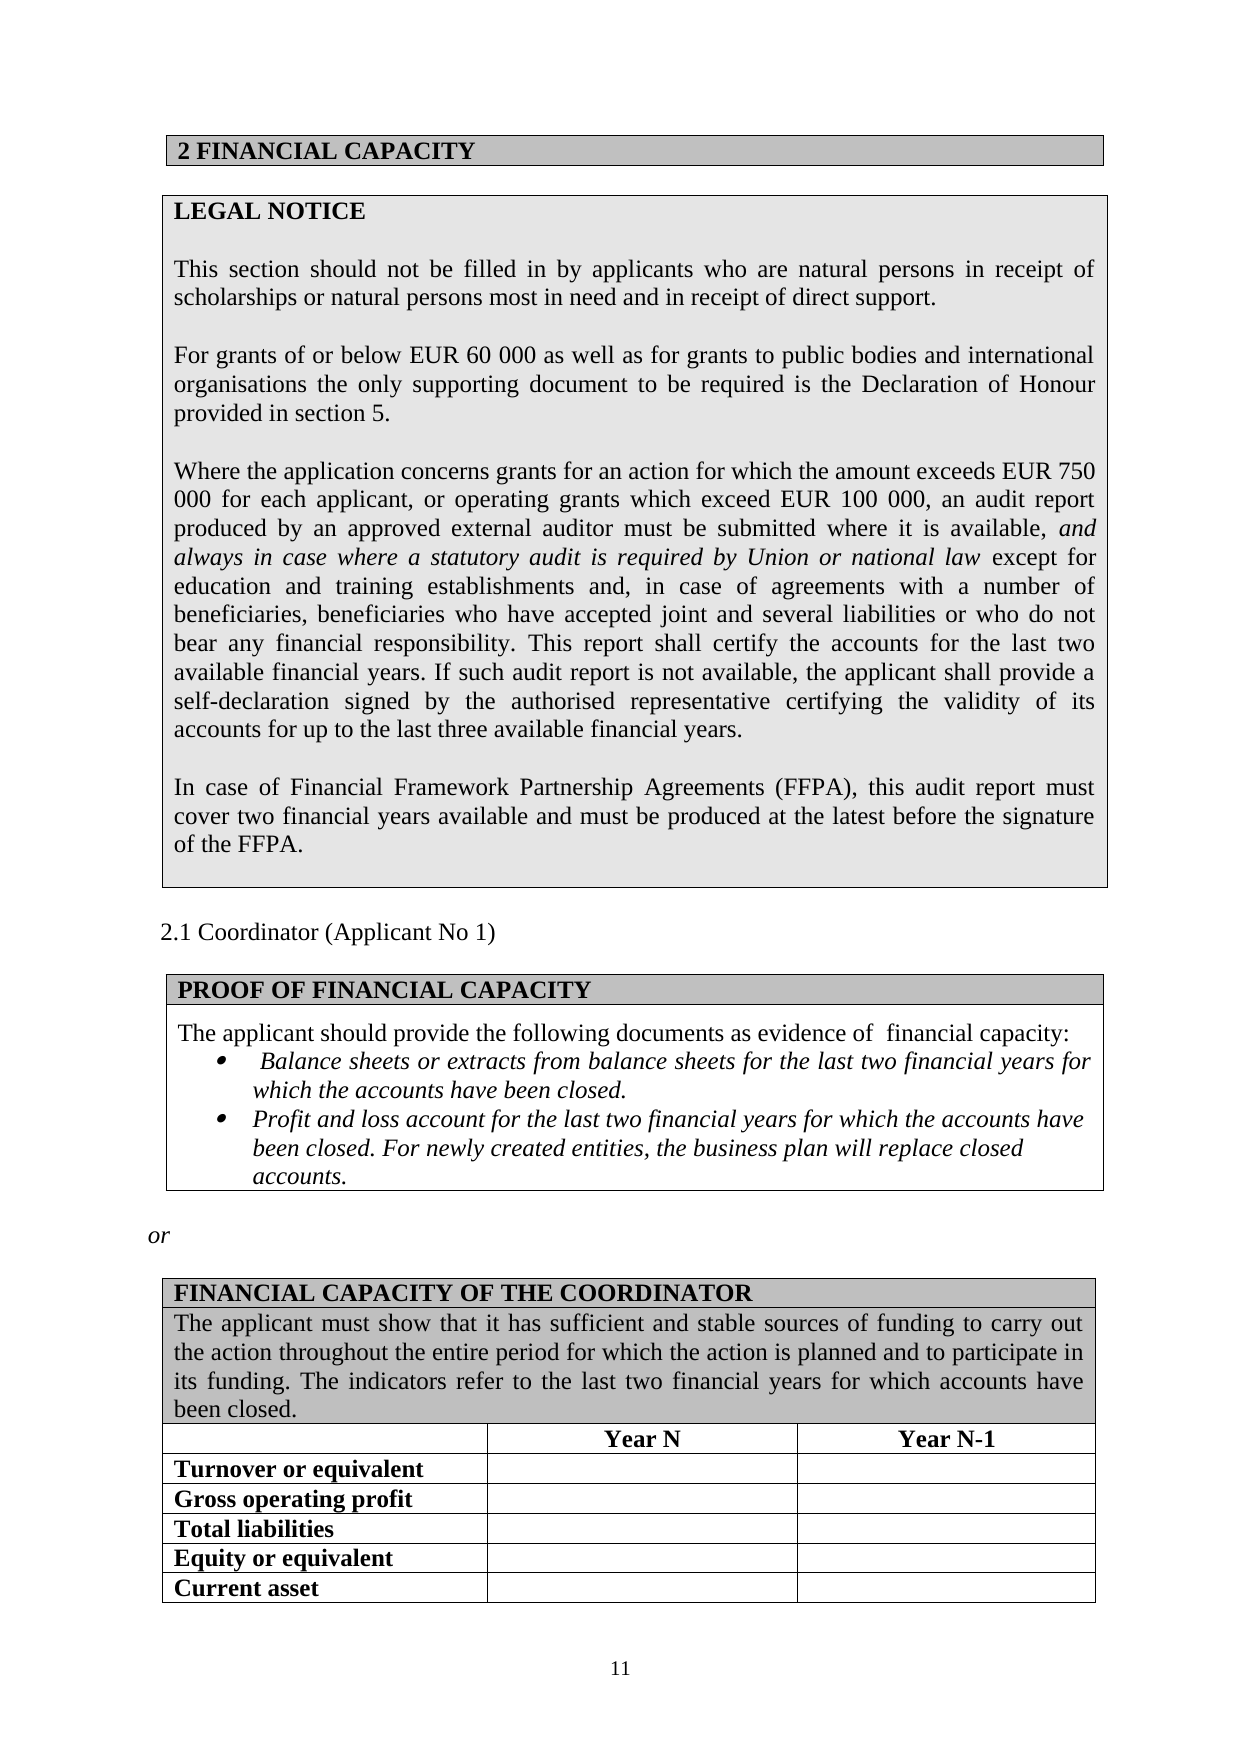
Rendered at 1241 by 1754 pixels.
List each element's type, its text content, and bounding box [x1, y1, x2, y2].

table_cell Current asset [163, 1573, 487, 1602]
table_cell The applicant should provide the following documents as evidence of financial capacity: Balance sheets or extracts from balance sheets for the last two financial years for which the accounts have been closed. Profit and loss account for the last two financial years for which the accounts have been closed. For newly created entities, the business plan will replace closed accounts. [167, 1005, 1103, 1190]
table_cell Turnover or equivalent [163, 1454, 487, 1483]
table_cell Gross operating profit [163, 1484, 487, 1513]
table_cell Total liabilities [163, 1514, 487, 1542]
table_header LEGAL NOTICE This section should not be filled in by applicants who are natural persons in receipt of scholarships or natural persons most in need and in receipt of direct support. For grants of or below EUR 60 000 as well as for grants to public bodies and international organisations the only supporting document to be required is the Declaration of Honour provided in section 5. Where the application concerns grants for an action for which the amount exceeds EUR 750 000 for each applicant, or operating grants which exceed EUR 100 000, an audit report produced by an approved external auditor must be submitted where it is available, and always in case where a statutory audit is required by Union or national law except for education and training establishments and, in case of agreements with a number of beneficiaries, beneficiaries who have accepted joint and several liabilities or who do not bear any financial responsibility. This report shall certify the accounts for the last two available financial years. If such audit report is not available, the applicant shall provide a self-declaration signed by the authorised representative certifying the validity of its accounts for up to the last three available financial years. In case of Financial Framework Partnership Agreements (FFPA), this audit report must cover two financial years available and must be produced at the latest before the signature of the FFPA. [163, 196, 1107, 887]
table_cell [798, 1573, 1095, 1602]
table_header 2 FINANCIAL CAPACITY [167, 136, 1103, 165]
text or [148, 1220, 1092, 1249]
table_cell [488, 1544, 797, 1572]
table_cell [488, 1573, 797, 1602]
table_cell Equity or equivalent [163, 1544, 487, 1572]
table_cell Year N [488, 1424, 797, 1453]
table_cell Year N-1 [798, 1424, 1095, 1453]
table_cell [798, 1544, 1095, 1572]
table_cell [798, 1454, 1095, 1483]
table_header PROOF OF FINANCIAL CAPACITY [167, 975, 1103, 1004]
table_cell [798, 1484, 1095, 1513]
table_cell [488, 1514, 797, 1542]
table_cell The applicant must show that it has sufficient and stable sources of funding to carry out the action throughout the entire period for which the action is planned and to participate in its funding. The indicators refer to the last two financial years for which accounts have been closed. [163, 1308, 1095, 1423]
table_cell [488, 1484, 797, 1513]
table_cell [798, 1514, 1095, 1542]
table_cell [163, 1424, 487, 1453]
table_header FINANCIAL CAPACITY OF THE COORDINATOR [163, 1279, 1095, 1307]
table_cell [488, 1454, 797, 1483]
text 2.1 Coordinator (Applicant No 1) [148, 917, 1092, 946]
